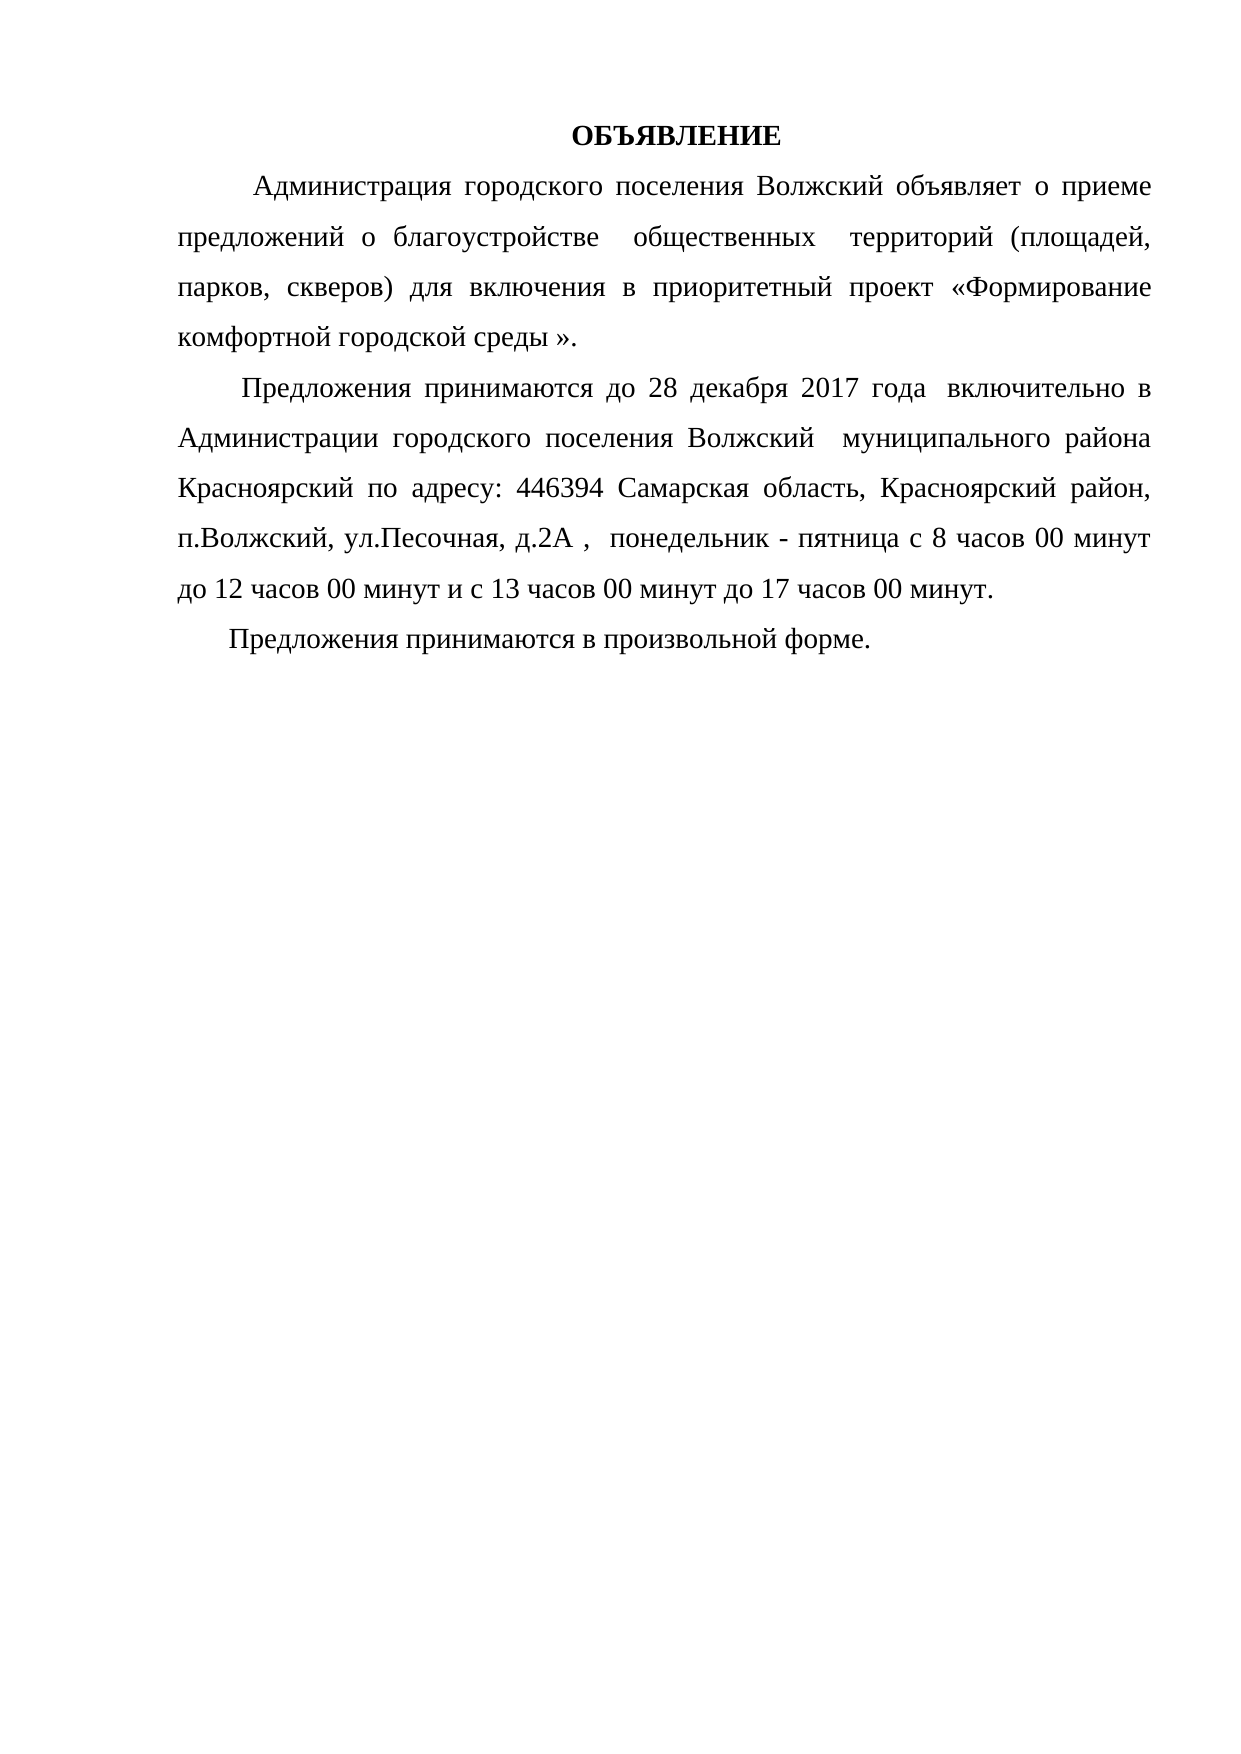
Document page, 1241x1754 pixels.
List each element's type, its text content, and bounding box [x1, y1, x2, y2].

text Предложения принимаются до 28 декабря 2017 года включительно в Администрации городского поселения Волжский муниципального района Красноярский по адресу: 446394 Самарская область, Красноярский район, п.Волжский, ул.Песочная, д.2А , понедельник - пятница с 8 часов 00 минут до 12 часов 00 минут и с 13 часов 00 минут до 17 часов 00 минут. [177, 370, 1152, 604]
text Предложения принимаются в произвольной форме. [177, 621, 1152, 655]
title ОБЪЯВЛЕНИЕ [177, 118, 1152, 152]
title Администрация городского поселения Волжский объявляет о приеме предложений о благоустройстве общественных территорий (площадей, парков, скверов) для включения в приоритетный проект «Формирование комфортной городской среды ». [177, 168, 1152, 353]
